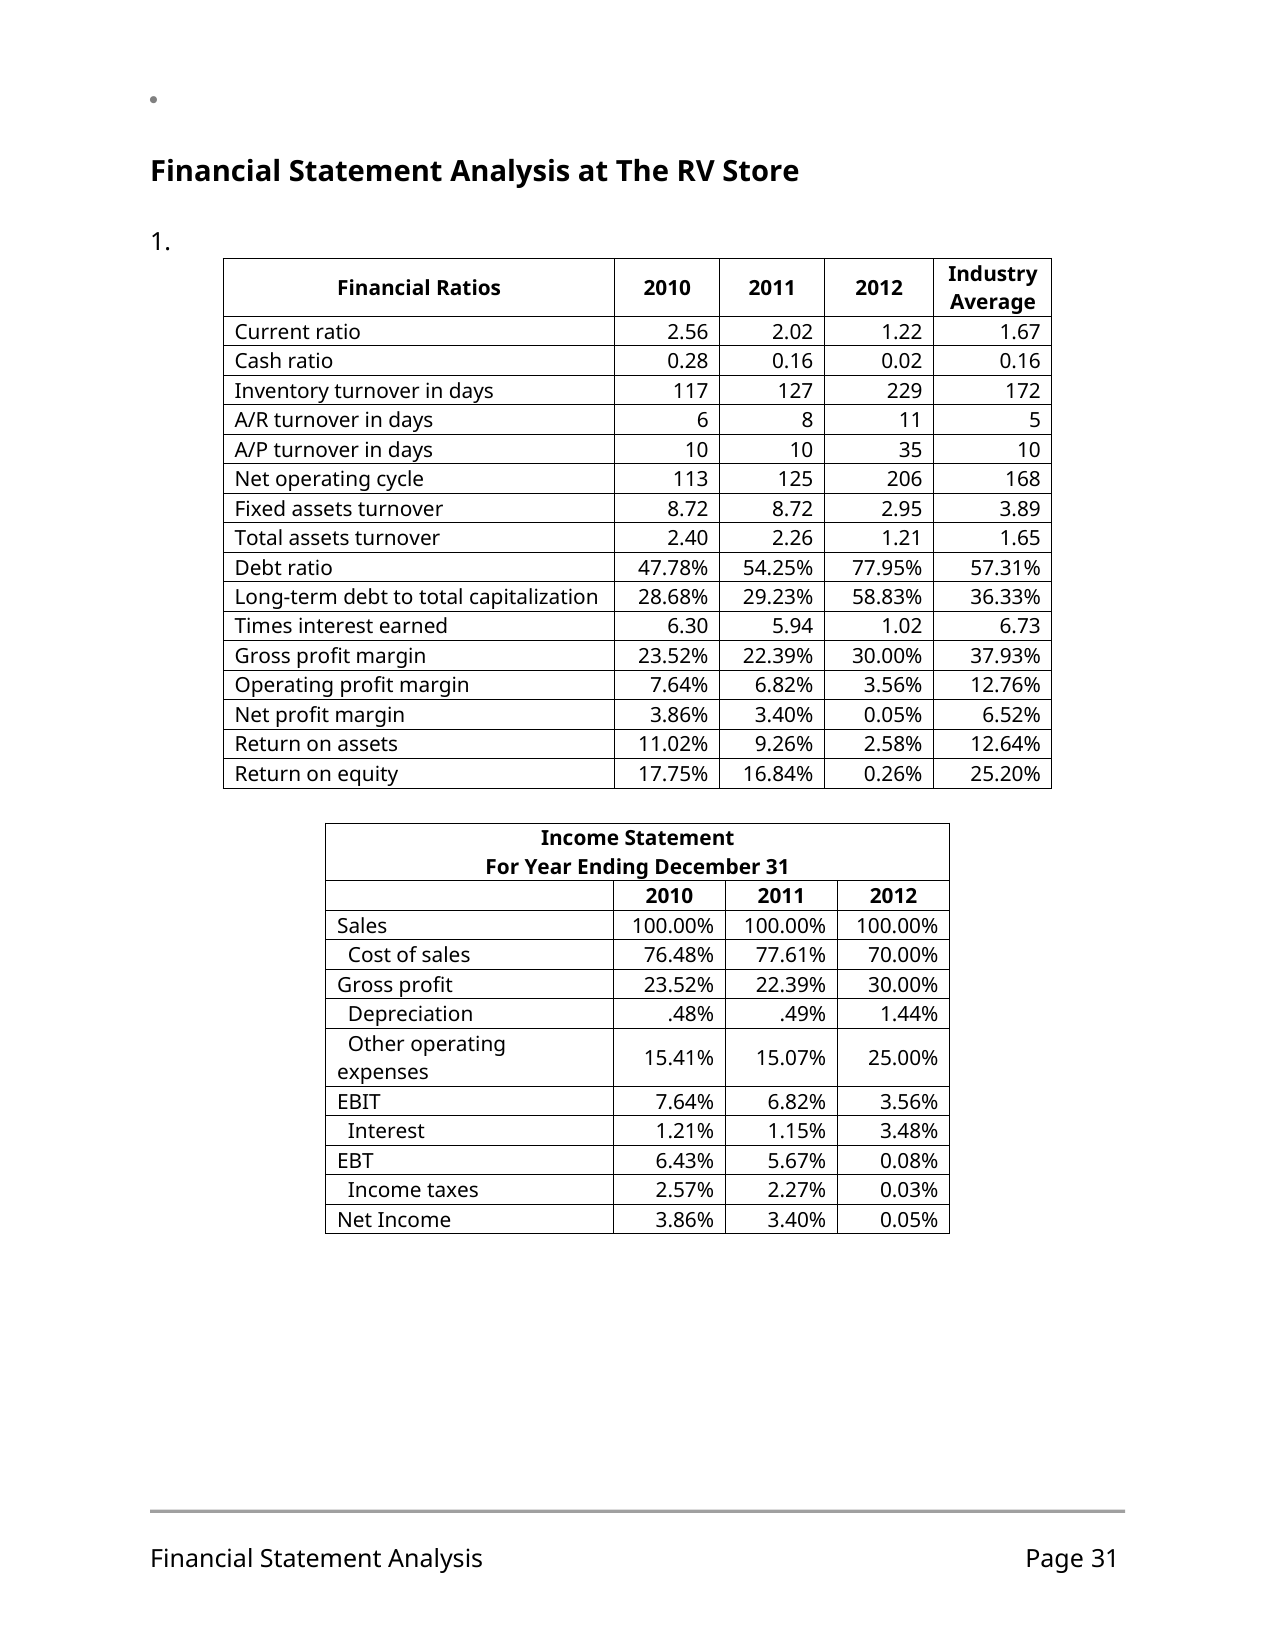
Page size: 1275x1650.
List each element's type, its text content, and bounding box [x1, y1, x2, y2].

table_cell 1.21% [614, 1116, 725, 1145]
table_cell 1.21 [825, 523, 933, 552]
table_cell 3.56% [825, 671, 933, 699]
table_cell 1.15% [726, 1116, 837, 1145]
table_cell A/P turnover in days [224, 435, 614, 463]
table_cell Debt ratio [224, 553, 614, 581]
table_header Financial Ratios [224, 259, 614, 316]
table_cell 0.26% [825, 759, 933, 787]
table_cell 58.83% [825, 582, 933, 611]
table_header Industry Average [934, 259, 1051, 316]
table_cell 25.00% [838, 1029, 949, 1086]
table_cell 0.08% [838, 1146, 949, 1174]
table_cell Other operating expenses [326, 1029, 613, 1086]
table_cell 22.39% [726, 970, 837, 998]
table_cell 17.75% [615, 759, 719, 787]
table_cell 28.68% [615, 582, 719, 611]
table_cell 54.25% [720, 553, 824, 581]
table_cell 5.67% [726, 1146, 837, 1174]
table_cell 127 [720, 376, 824, 404]
table_cell 10 [615, 435, 719, 463]
table_cell 1.65 [934, 523, 1051, 552]
table_cell 37.93% [934, 641, 1051, 669]
table_cell 0.05% [825, 700, 933, 728]
table_cell 3.48% [838, 1116, 949, 1145]
table_cell 15.07% [726, 1029, 837, 1086]
table_cell 2.02 [720, 317, 824, 345]
table_cell EBT [326, 1146, 613, 1174]
table_cell Return on assets [224, 730, 614, 758]
table_cell 5 [934, 405, 1051, 434]
table_cell 229 [825, 376, 933, 404]
table_cell Net profit margin [224, 700, 614, 728]
table_cell 30.00% [825, 641, 933, 669]
table_cell 10 [934, 435, 1051, 463]
table_cell 0.03% [838, 1175, 949, 1204]
table_cell 3.86% [614, 1205, 725, 1233]
table_cell 6.43% [614, 1146, 725, 1174]
table_cell 172 [934, 376, 1051, 404]
table_header 2011 [720, 259, 824, 316]
table_cell 1.22 [825, 317, 933, 345]
table_cell 2.56 [615, 317, 719, 345]
text 1. [150, 224, 1125, 258]
table_cell 7.64% [615, 671, 719, 699]
table_header 2012 [825, 259, 933, 316]
table_cell Current ratio [224, 317, 614, 345]
table_cell Net Income [326, 1205, 613, 1233]
table_cell 23.52% [614, 970, 725, 998]
table_cell 8 [720, 405, 824, 434]
table_cell 206 [825, 464, 933, 493]
table_cell EBIT [326, 1087, 613, 1115]
table_cell Fixed assets turnover [224, 494, 614, 522]
table_cell Total assets turnover [224, 523, 614, 552]
table_cell 117 [615, 376, 719, 404]
table_cell 23.52% [615, 641, 719, 669]
table_cell 16.84% [720, 759, 824, 787]
table_cell Net operating cycle [224, 464, 614, 493]
table_cell 1.44% [838, 999, 949, 1028]
table_cell Income taxes [326, 1175, 613, 1204]
table_cell .48% [614, 999, 725, 1028]
table_cell 76.48% [614, 940, 725, 969]
table_cell 2.95 [825, 494, 933, 522]
table_cell 2010 [614, 881, 725, 910]
table_cell 11.02% [615, 730, 719, 758]
table_cell 3.40% [720, 700, 824, 728]
table_cell 57.31% [934, 553, 1051, 581]
table_cell 2.26 [720, 523, 824, 552]
table_cell 2.27% [726, 1175, 837, 1204]
table_cell Depreciation [326, 999, 613, 1028]
table_cell 2012 [838, 881, 949, 910]
table_cell A/R turnover in days [224, 405, 614, 434]
table_cell 0.28 [615, 346, 719, 375]
table_cell 15.41% [614, 1029, 725, 1086]
table_cell 12.76% [934, 671, 1051, 699]
table_cell 100.00% [614, 911, 725, 939]
table_cell 3.40% [726, 1205, 837, 1233]
table_cell 6.82% [726, 1087, 837, 1115]
table_cell Return on equity [224, 759, 614, 787]
table_cell 113 [615, 464, 719, 493]
table_cell 6.30 [615, 612, 719, 640]
table_cell 1.02 [825, 612, 933, 640]
table_cell Operating profit margin [224, 671, 614, 699]
table_cell .49% [726, 999, 837, 1028]
table_cell 0.02 [825, 346, 933, 375]
table_cell 6.82% [720, 671, 824, 699]
table_cell 22.39% [720, 641, 824, 669]
table_cell [326, 881, 613, 910]
table_cell Gross profit margin [224, 641, 614, 669]
table_cell 25.20% [934, 759, 1051, 787]
table_cell 5.94 [720, 612, 824, 640]
table_cell 2.57% [614, 1175, 725, 1204]
table_cell 12.64% [934, 730, 1051, 758]
table_cell 100.00% [726, 911, 837, 939]
table_cell 7.64% [614, 1087, 725, 1115]
table_cell 125 [720, 464, 824, 493]
table_cell 6 [615, 405, 719, 434]
table_cell Gross profit [326, 970, 613, 998]
table_cell 3.86% [615, 700, 719, 728]
table_header 2010 [615, 259, 719, 316]
text Financial Statement Analysis at The RV Store [150, 150, 1125, 190]
table_cell 10 [720, 435, 824, 463]
table_header Income Statement For Year Ending December 31 [326, 824, 949, 880]
table_cell 77.61% [726, 940, 837, 969]
table_cell 0.05% [838, 1205, 949, 1233]
table_cell Times interest earned [224, 612, 614, 640]
table_cell Cost of sales [326, 940, 613, 969]
table_cell 0.16 [720, 346, 824, 375]
table_cell 168 [934, 464, 1051, 493]
table_cell 77.95% [825, 553, 933, 581]
table_cell 9.26% [720, 730, 824, 758]
table_cell Long-term debt to total capitalization [224, 582, 614, 611]
table_cell 47.78% [615, 553, 719, 581]
table_cell 3.56% [838, 1087, 949, 1115]
table_cell Inventory turnover in days [224, 376, 614, 404]
table_cell 1.67 [934, 317, 1051, 345]
table_cell 6.73 [934, 612, 1051, 640]
table_cell 29.23% [720, 582, 824, 611]
table_cell 3.89 [934, 494, 1051, 522]
table_cell 35 [825, 435, 933, 463]
table_cell 36.33% [934, 582, 1051, 611]
table_cell 70.00% [838, 940, 949, 969]
table_cell 8.72 [615, 494, 719, 522]
table_cell Sales [326, 911, 613, 939]
table_cell 100.00% [838, 911, 949, 939]
table_cell 0.16 [934, 346, 1051, 375]
table_cell 6.52% [934, 700, 1051, 728]
table_cell 2.58% [825, 730, 933, 758]
table_cell 2.40 [615, 523, 719, 552]
table_cell 11 [825, 405, 933, 434]
table_cell 2011 [726, 881, 837, 910]
table_cell Cash ratio [224, 346, 614, 375]
table_cell 30.00% [838, 970, 949, 998]
table_cell 8.72 [720, 494, 824, 522]
table_cell Interest [326, 1116, 613, 1145]
